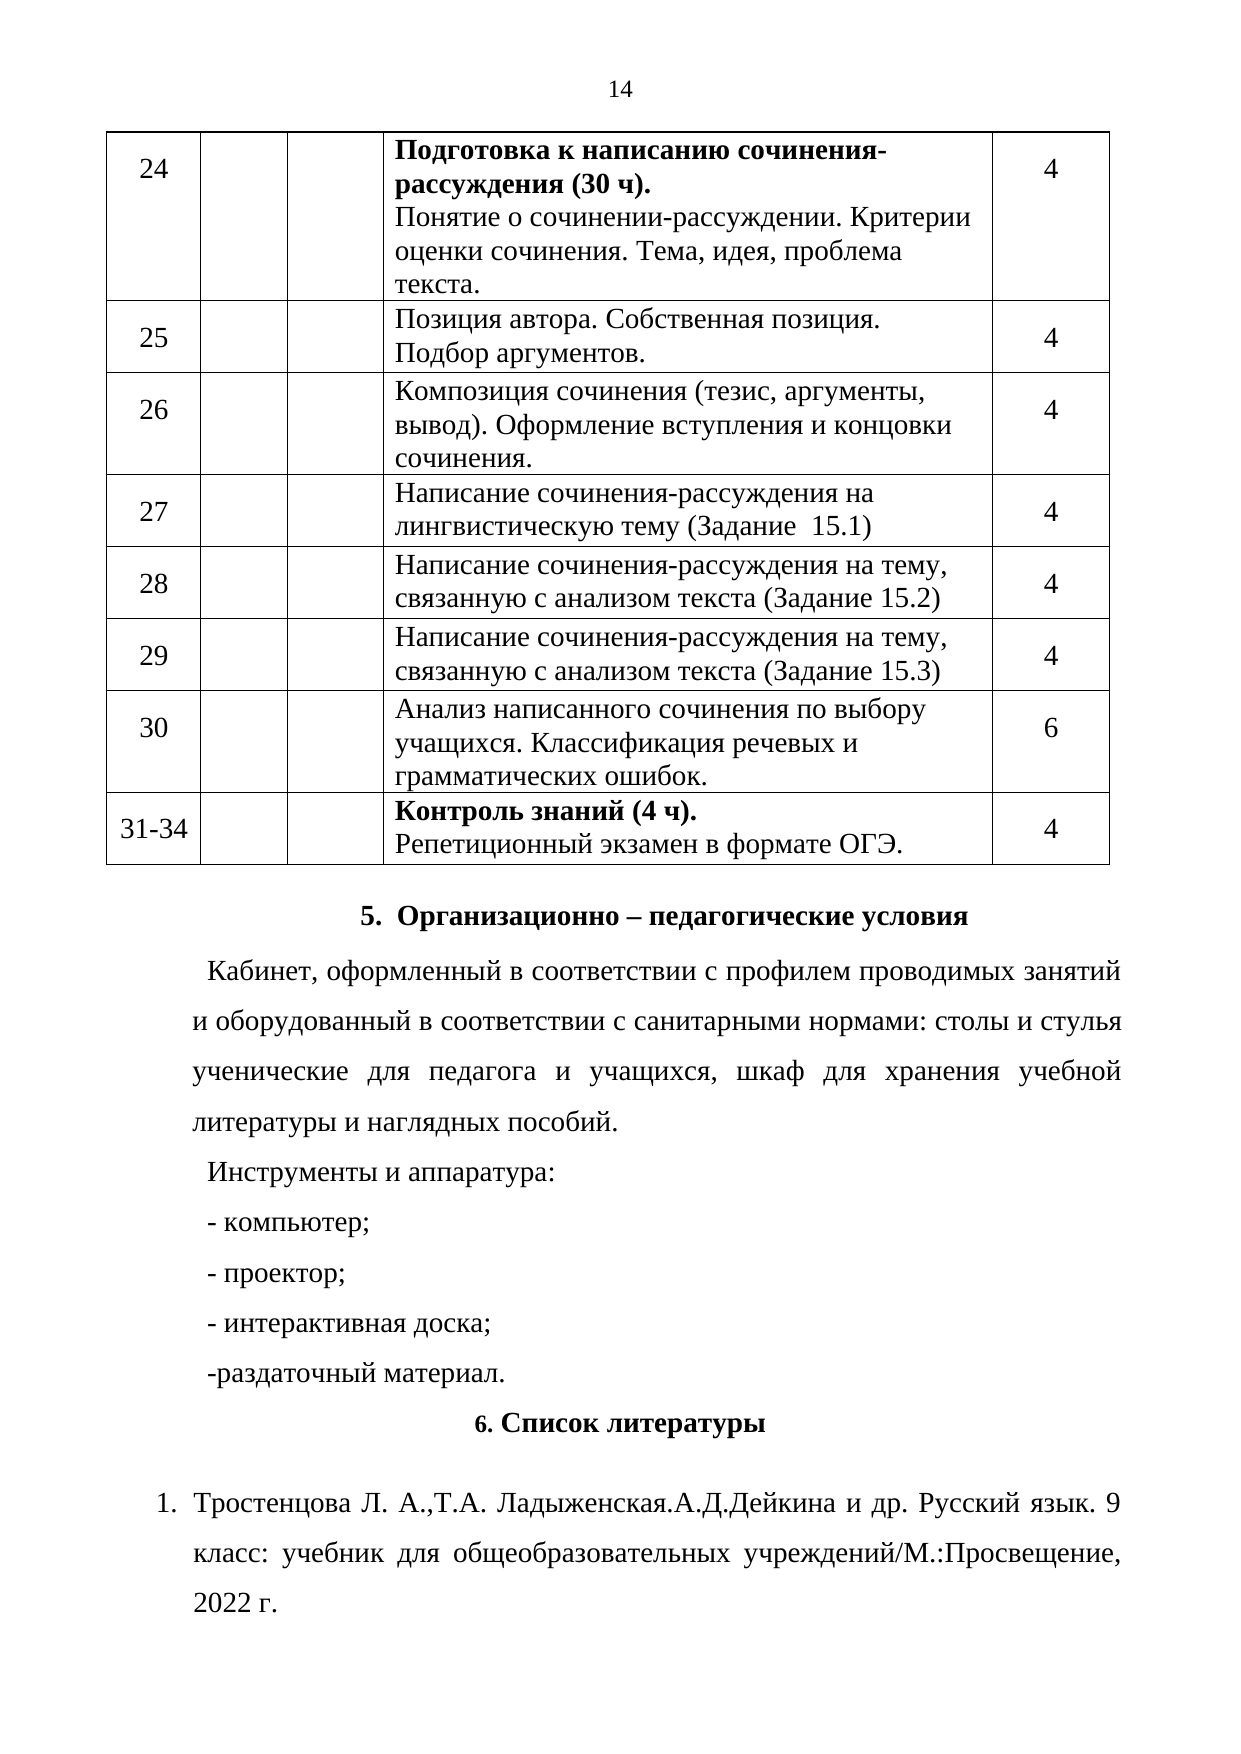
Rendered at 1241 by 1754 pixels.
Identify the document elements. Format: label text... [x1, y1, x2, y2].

text -раздаточный материал. [192, 1355, 1122, 1389]
table_cell [288, 619, 383, 690]
table_cell 27 [107, 475, 200, 546]
table_cell 24 [107, 133, 200, 300]
text 5. Организационно – педагогические условия [192, 898, 1122, 932]
table_cell Анализ написанного сочинения по выбору учащихся. Классификация речевых и грамматических ошибок. [384, 691, 992, 792]
table_cell 4 [993, 133, 1109, 300]
table_cell [288, 133, 383, 300]
table_cell [201, 547, 287, 618]
table_cell [201, 373, 287, 474]
table_cell Контроль знаний (4 ч). Репетиционный экзамен в формате ОГЭ. [384, 793, 992, 864]
table_cell 6 [993, 691, 1109, 792]
table_cell [201, 133, 287, 300]
table_cell [288, 373, 383, 474]
text 6. Список литературы [118, 1406, 1122, 1439]
list Тростенцова Л. А.,Т.А. Ладыженская.А.Д.Дейкина и др. Русский язык. 9 класс: учебник для общеобразовательных учреждений/М.:Просвещение, 2022 г. [156, 1485, 1122, 1619]
table_cell [288, 475, 383, 546]
table_cell 4 [993, 619, 1109, 690]
text - компьютер; [192, 1204, 1122, 1238]
table_cell [288, 691, 383, 792]
table_cell [288, 547, 383, 618]
table_cell [201, 475, 287, 546]
table_cell 28 [107, 547, 200, 618]
table_cell 30 [107, 691, 200, 792]
table_cell 26 [107, 373, 200, 474]
table_cell 4 [993, 475, 1109, 546]
table_cell 29 [107, 619, 200, 690]
text - проектор; [192, 1255, 1122, 1288]
table_cell [201, 793, 287, 864]
table_cell Композиция сочинения (тезис, аргументы, вывод). Оформление вступления и концовки сочинения. [384, 373, 992, 474]
table_cell 4 [993, 547, 1109, 618]
table_cell [288, 301, 383, 372]
table_cell 4 [993, 373, 1109, 474]
text Кабинет, оформленный в соответствии с профилем проводимых занятий и оборудованный в соответствии с санитарными нормами: столы и стулья ученические для педагога и учащихся, шкаф для хранения учебной литературы и наглядных пособий. [192, 953, 1122, 1137]
table_cell [201, 691, 287, 792]
table_cell 25 [107, 301, 200, 372]
table_cell [288, 793, 383, 864]
table_cell 4 [993, 301, 1109, 372]
text Инструменты и аппаратура: [192, 1154, 1122, 1188]
table_cell [201, 619, 287, 690]
table_cell Написание сочинения-рассуждения на лингвистическую тему (Задание 15.1) [384, 475, 992, 546]
table_cell [201, 301, 287, 372]
table_cell 4 [993, 793, 1109, 864]
table_cell Подготовка к написанию сочинения-рассуждения (30 ч). Понятие о сочинении-рассуждении. Критерии оценки сочинения. Тема, идея, проблема текста. [384, 133, 992, 300]
table_cell Написание сочинения-рассуждения на тему, связанную с анализом текста (Задание 15.2) [384, 547, 992, 618]
table_cell Написание сочинения-рассуждения на тему, связанную с анализом текста (Задание 15.3) [384, 619, 992, 690]
table_cell Позиция автора. Собственная позиция. Подбор аргументов. [384, 301, 992, 372]
table_cell 31-34 [107, 793, 200, 864]
text - интерактивная доска; [192, 1305, 1122, 1338]
